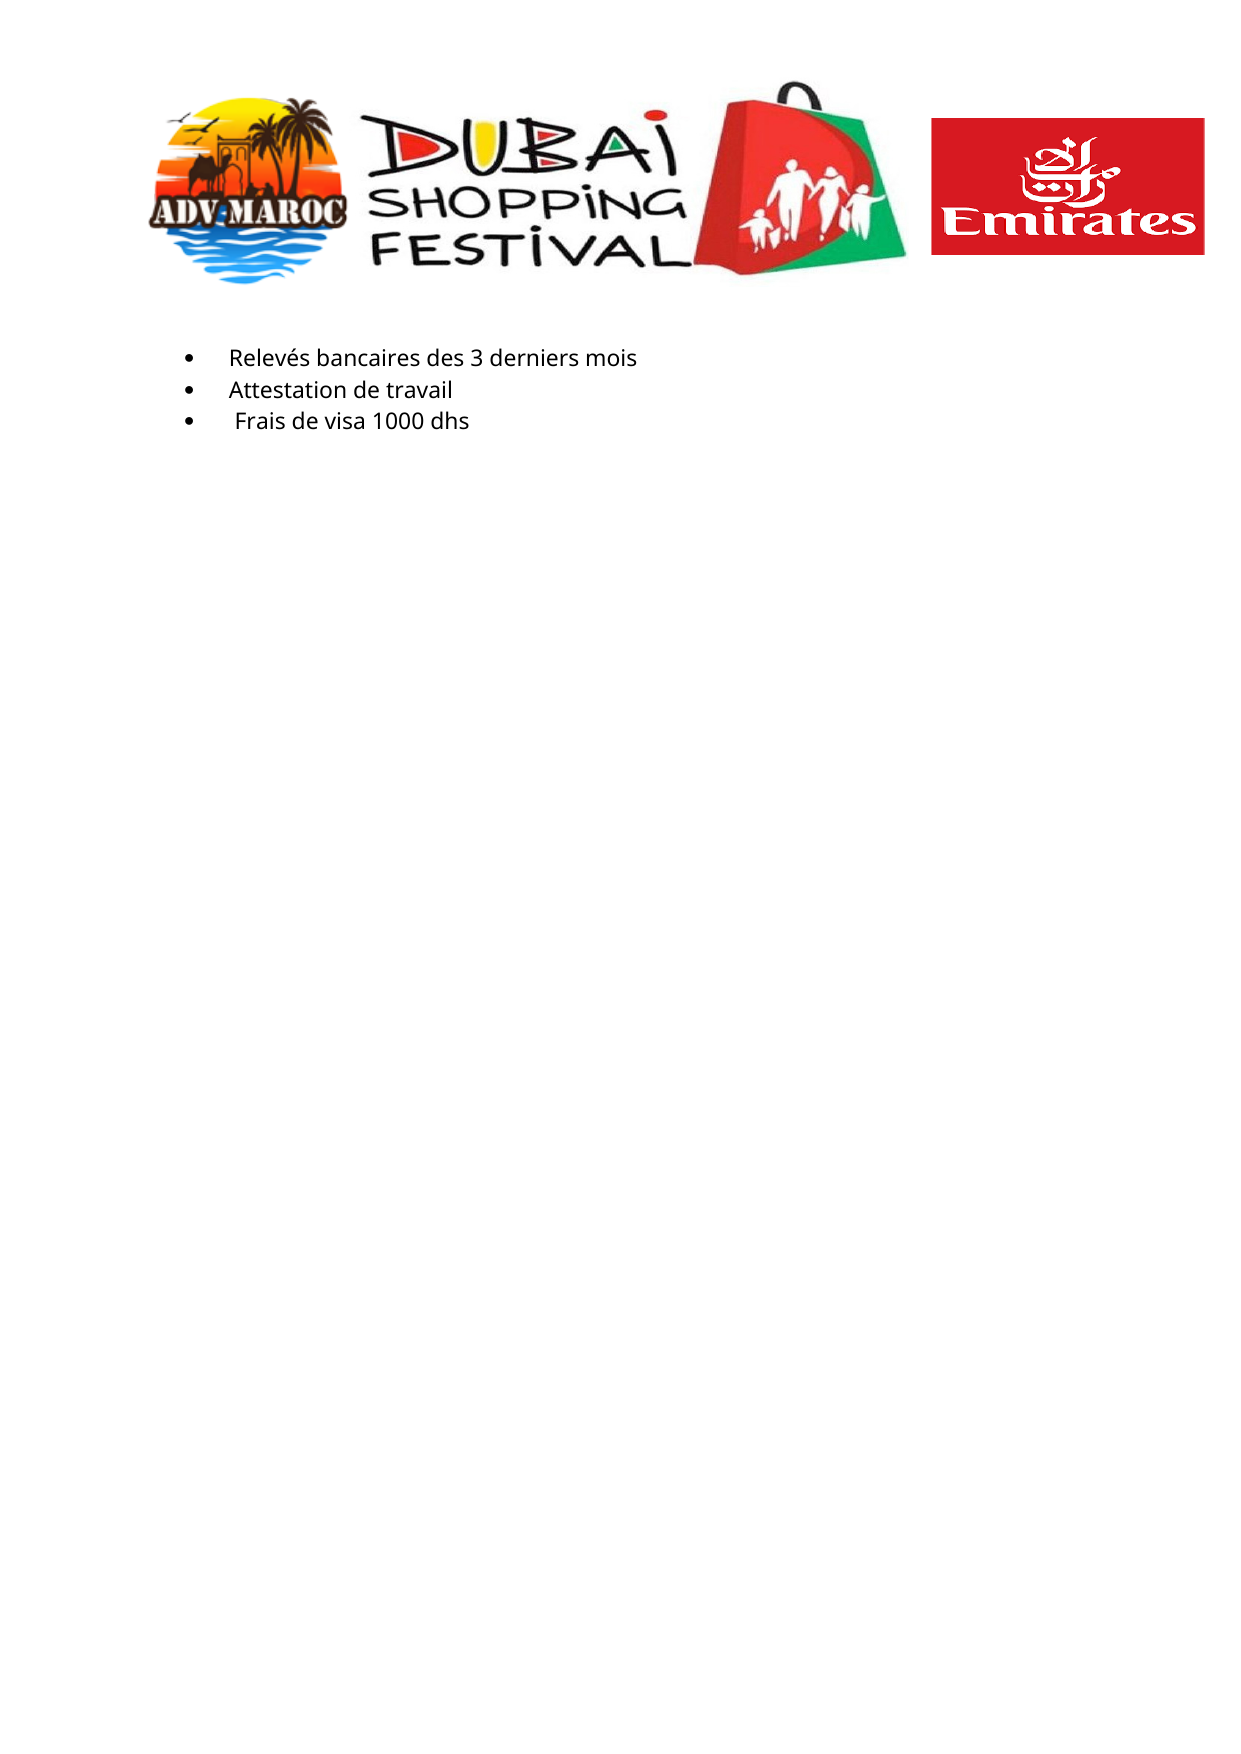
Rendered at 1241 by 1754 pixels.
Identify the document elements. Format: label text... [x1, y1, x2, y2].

picture [147, 73, 909, 287]
list Frais de visa 1000 dhs [185, 405, 1093, 436]
picture [931, 118, 1205, 255]
list Relevés bancaires des 3 derniers mois [185, 342, 1093, 373]
list Attestation de travail [185, 373, 1093, 405]
